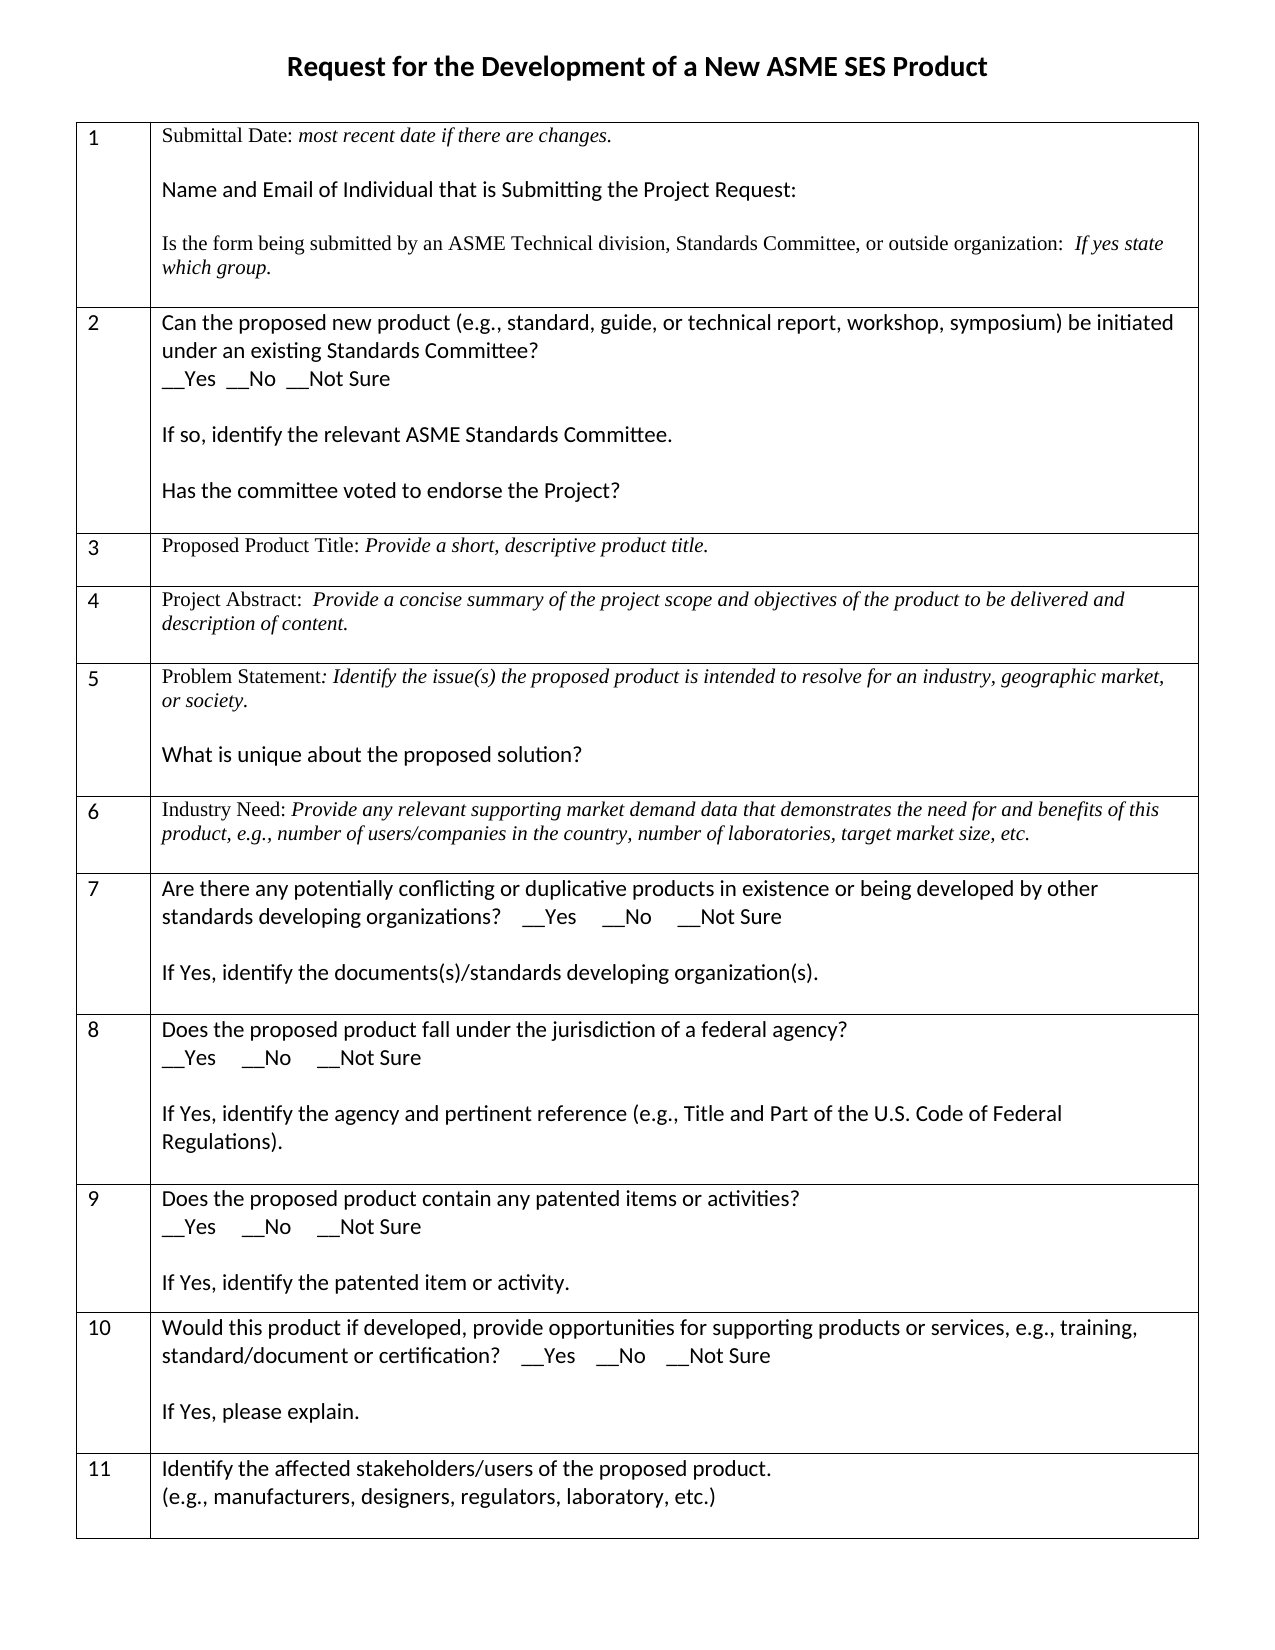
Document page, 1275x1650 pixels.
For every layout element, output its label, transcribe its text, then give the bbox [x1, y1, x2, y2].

table_cell 8 [77, 1015, 150, 1183]
table_cell Industry Need: Provide any relevant supporting market demand data that demonstrates the need for and benefits of this product, e.g., number of users/companies in the country, number of laboratories, target market size, etc. [151, 797, 1198, 873]
table_cell 5 [77, 664, 150, 796]
table_cell 10 [77, 1313, 150, 1453]
table_cell Problem Statement: Identify the issue(s) the proposed product is intended to resolve for an industry, geographic market, or society. What is unique about the proposed solution? [151, 664, 1198, 796]
table_header Submittal Date: most recent date if there are changes. Name and Email of Individual that is Submitting the Project Request: Is the form being submitted by an ASME Technical division, Standards Committee, or outside organization: If yes state which group. [151, 123, 1198, 307]
table_cell 7 [77, 874, 150, 1014]
table_cell Are there any potentially conflicting or duplicative products in existence or being developed by other standards developing organizations? __Yes __No __Not Sure If Yes, identify the documents(s)/standards developing organization(s). [151, 874, 1198, 1014]
table_cell 6 [77, 797, 150, 873]
table_cell 11 [77, 1454, 150, 1538]
table_cell 9 [77, 1185, 150, 1312]
table_cell 3 [77, 534, 150, 586]
table_cell Can the proposed new product (e.g., standard, guide, or technical report, workshop, symposium) be initiated under an existing Standards Committee? __Yes __No __Not Sure If so, identify the relevant ASME Standards Committee. Has the committee voted to endorse the Project? [151, 308, 1198, 532]
table_cell Would this product if developed, provide opportunities for supporting products or services, e.g., training, standard/document or certification? __Yes __No __Not Sure If Yes, please explain. [151, 1313, 1198, 1453]
table_cell 4 [77, 587, 150, 663]
table_cell Proposed Product Title: Provide a short, descriptive product title. [151, 534, 1198, 586]
table_cell Identify the affected stakeholders/users of the proposed product. (e.g., manufacturers, designers, regulators, laboratory, etc.) [151, 1454, 1198, 1538]
table_cell 2 [77, 308, 150, 532]
table_cell Does the proposed product contain any patented items or activities? __Yes __No __Not Sure If Yes, identify the patented item or activity. [151, 1185, 1198, 1312]
table_cell Project Abstract: Provide a concise summary of the project scope and objectives of the product to be delivered and description of content. [151, 587, 1198, 663]
table_cell Does the proposed product fall under the jurisdiction of a federal agency? __Yes __No __Not Sure If Yes, identify the agency and pertinent reference (e.g., Title and Part of the U.S. Code of Federal Regulations). [151, 1015, 1198, 1183]
table_header 1 [77, 123, 150, 307]
